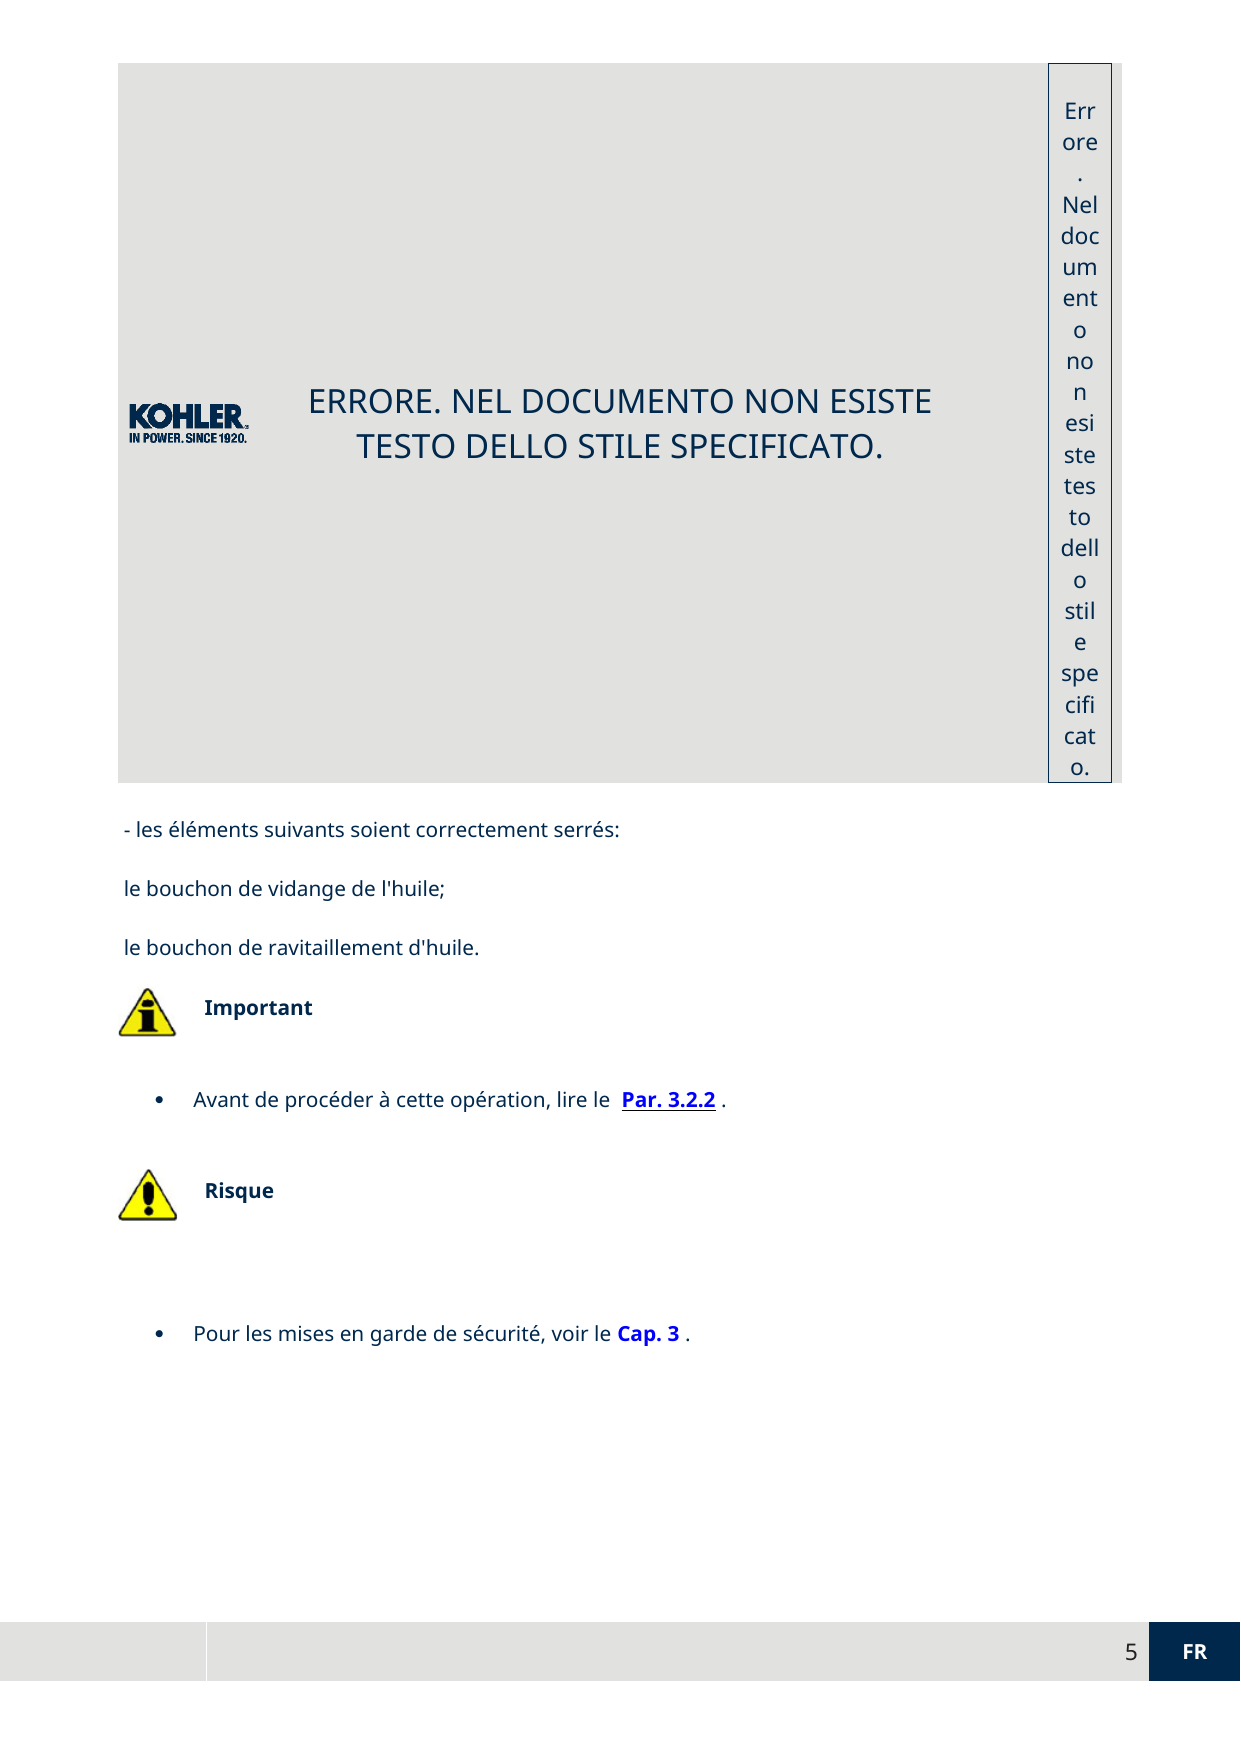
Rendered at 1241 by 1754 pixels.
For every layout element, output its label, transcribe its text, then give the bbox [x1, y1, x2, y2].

picture [129, 403, 249, 443]
list Pour les mises en garde de sécurité, voir le Cap. 3 . [156, 1319, 1122, 1348]
text - les éléments suivants soient correctement serrés: [118, 815, 1122, 843]
text le bouchon de ravitaillement d'huile. [118, 933, 1122, 962]
picture [118, 1169, 178, 1221]
text Risque [178, 1176, 1122, 1204]
text le bouchon de vidange de l'huile; [118, 874, 1122, 902]
text Important [178, 993, 1122, 1021]
list Avant de procéder à cette opération, lire le Par. 3.2.2 . [156, 1086, 1122, 1114]
picture [118, 986, 178, 1037]
